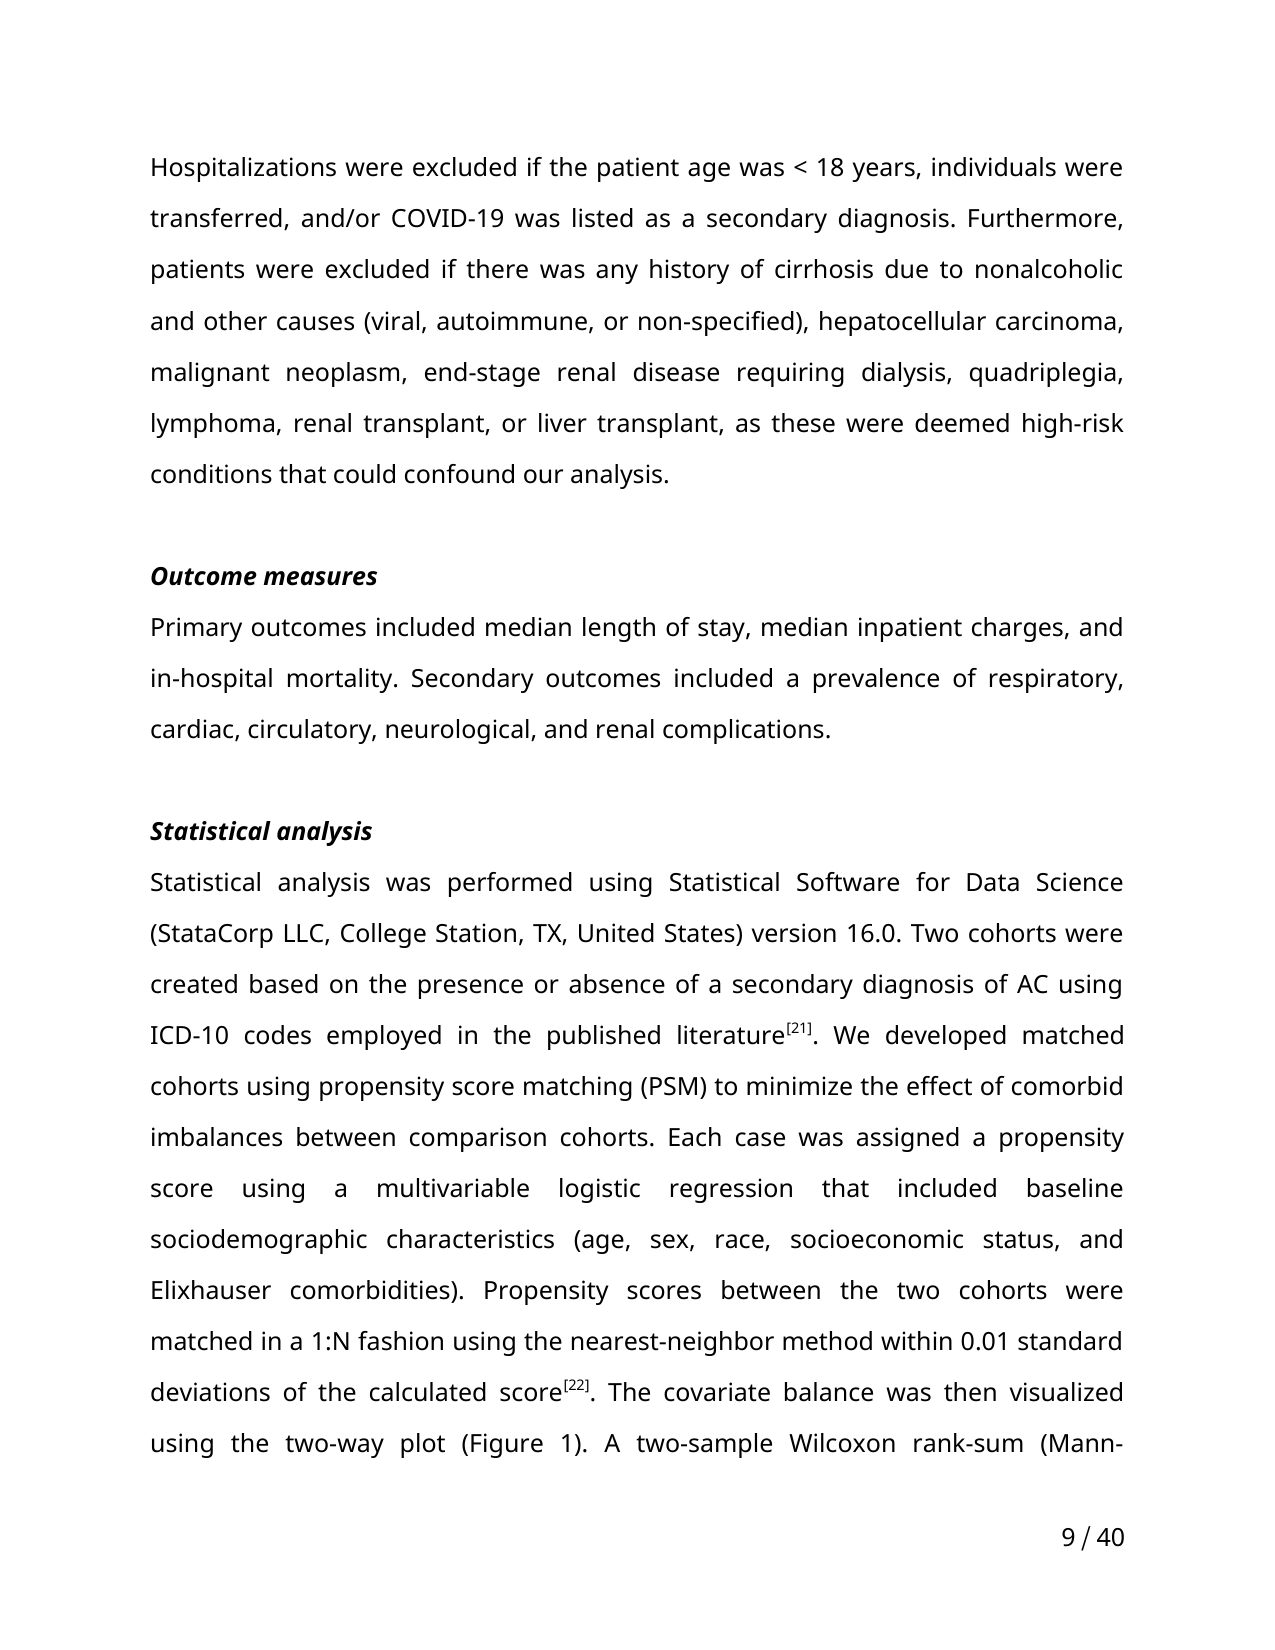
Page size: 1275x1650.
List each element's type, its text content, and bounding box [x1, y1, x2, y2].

text Primary outcomes included median length of stay, median inpatient charges, and in-hospital mortality. Secondary outcomes included a prevalence of respiratory, cardiac, circulatory, neurological, and renal complications. [150, 609, 1125, 746]
text Outcome measures [150, 558, 1125, 592]
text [150, 864, 1125, 1460]
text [150, 150, 1125, 490]
text Statistical analysis [150, 813, 1125, 848]
